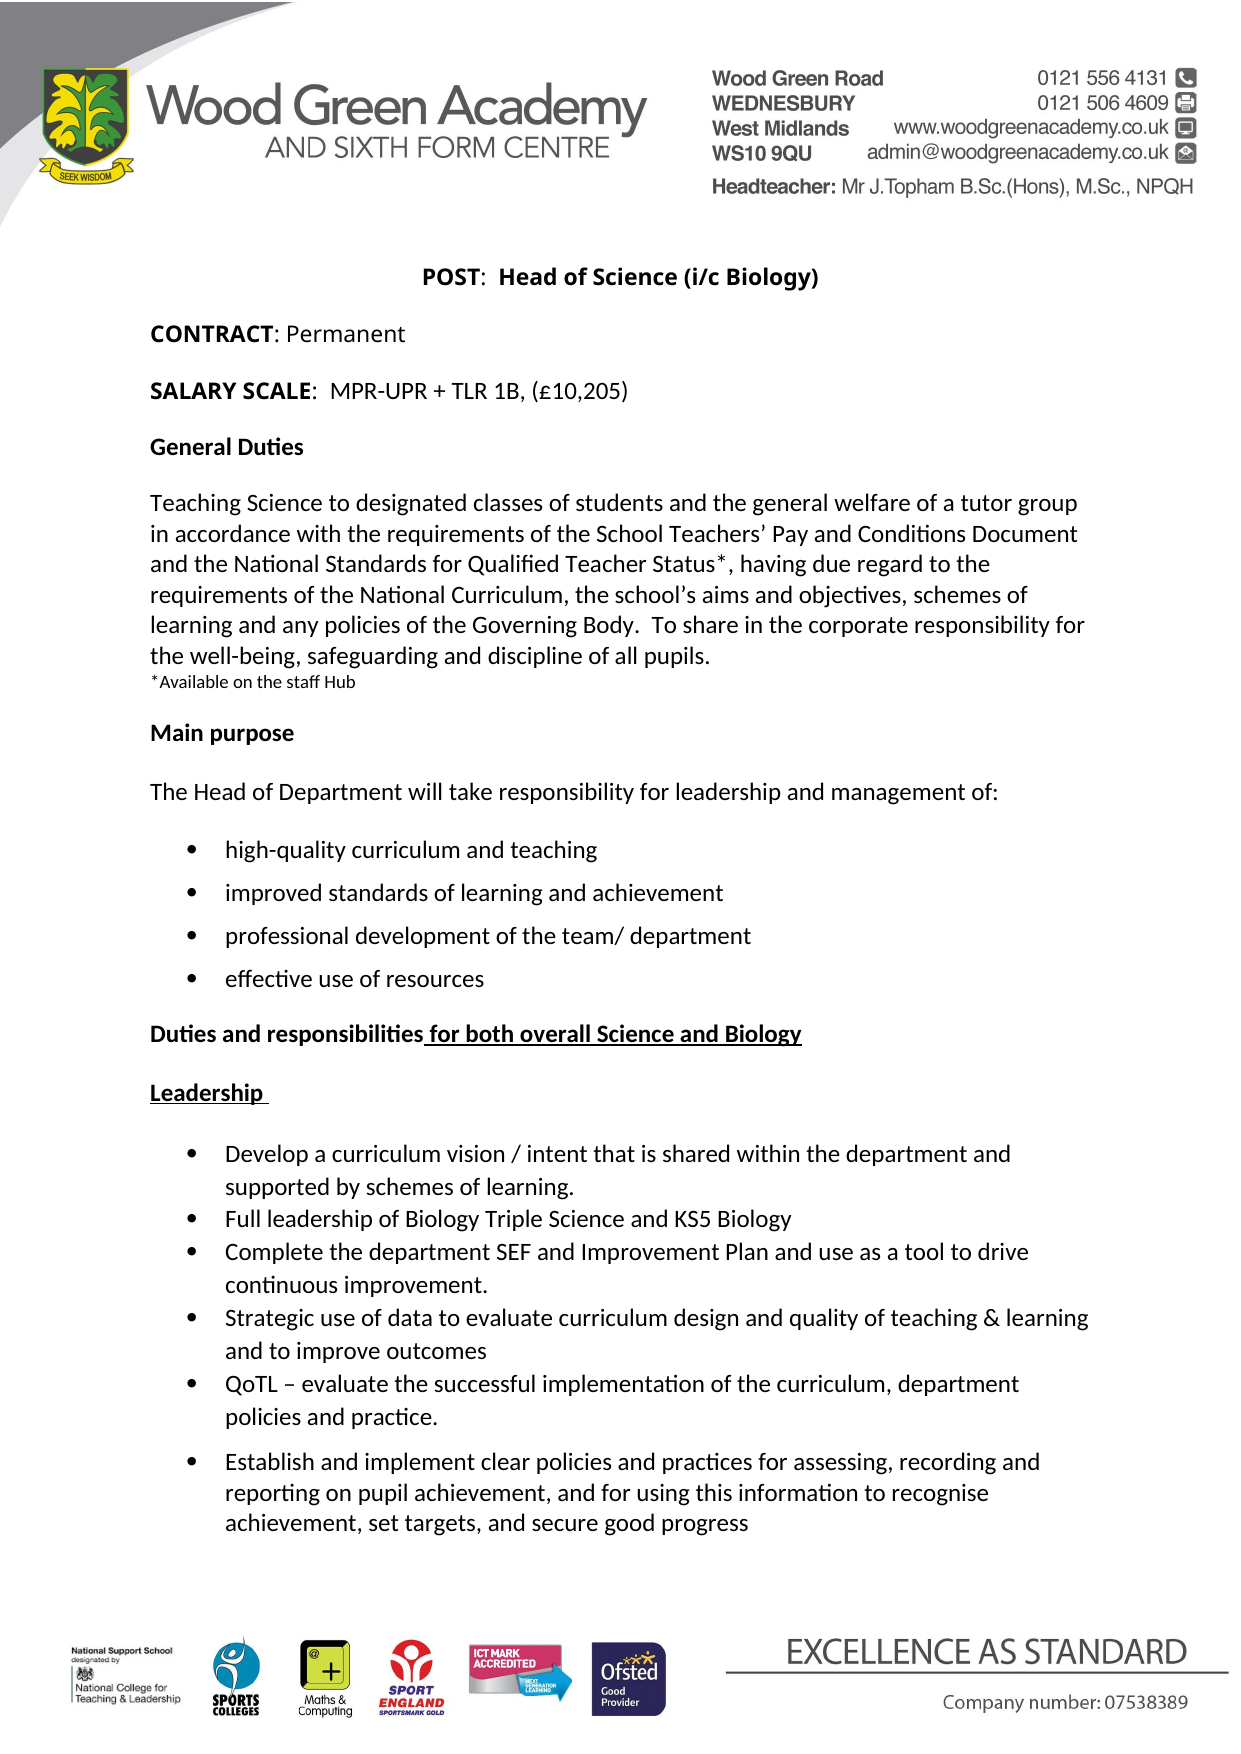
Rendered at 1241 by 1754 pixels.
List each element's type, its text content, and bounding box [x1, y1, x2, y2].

text The Head of Department will take responsibility for leadership and management of: [150, 776, 1090, 806]
list QoTL – evaluate the successful implementation of the curriculum, department policies and practice. [187, 1368, 1090, 1432]
list Full leadership of Biology Triple Science and KS5 Biology [187, 1203, 1090, 1234]
list professional development of the team/ department [187, 920, 1090, 950]
text *Available on the staff Hub [150, 671, 1090, 693]
list Establish and implement clear policies and practices for assessing, recording and reporting on pupil achievement, and for using this information to recognise achievement, set targets, and secure good progress [187, 1446, 1090, 1538]
list effective use of resources [187, 963, 1090, 993]
text General Duties [150, 432, 1090, 462]
picture [0, 2, 1238, 275]
text Main purpose [150, 717, 1090, 748]
list Strategic use of data to evaluate curriculum design and quality of teaching & learning and to improve outcomes [187, 1302, 1090, 1366]
picture [23, 1587, 1229, 1754]
text Leadership [150, 1077, 1090, 1107]
list Complete the department SEF and Improvement Plan and use as a tool to drive continuous improvement. [187, 1236, 1090, 1300]
text Teaching Science to designated classes of students and the general welfare of a tutor group in accordance with the requirements of the School Teachers’ Pay and Conditions Document and the National Standards for Qualified Teacher Status*, having due regard to the requirements of the National Curriculum, the school’s aims and objectives, schemes of learning and any policies of the Governing Body. To share in the corporate responsibility for the well-being, safeguarding and discipline of all pupils. [150, 487, 1090, 671]
list Develop a curriculum vision / intent that is shared within the department and supported by schemes of learning. [187, 1138, 1090, 1201]
text CONTRACT: Permanent [150, 318, 1090, 349]
list improved standards of learning and achievement [187, 877, 1090, 907]
text Duties and responsibilities for both overall Science and Biology [150, 1018, 1090, 1049]
text POST: Head of Science (i/c Biology) [150, 261, 1090, 292]
list high-quality curriculum and teaching [187, 834, 1090, 864]
text SALARY SCALE: MPR-UPR + TLR 1B, (£10,205) [150, 375, 1090, 406]
